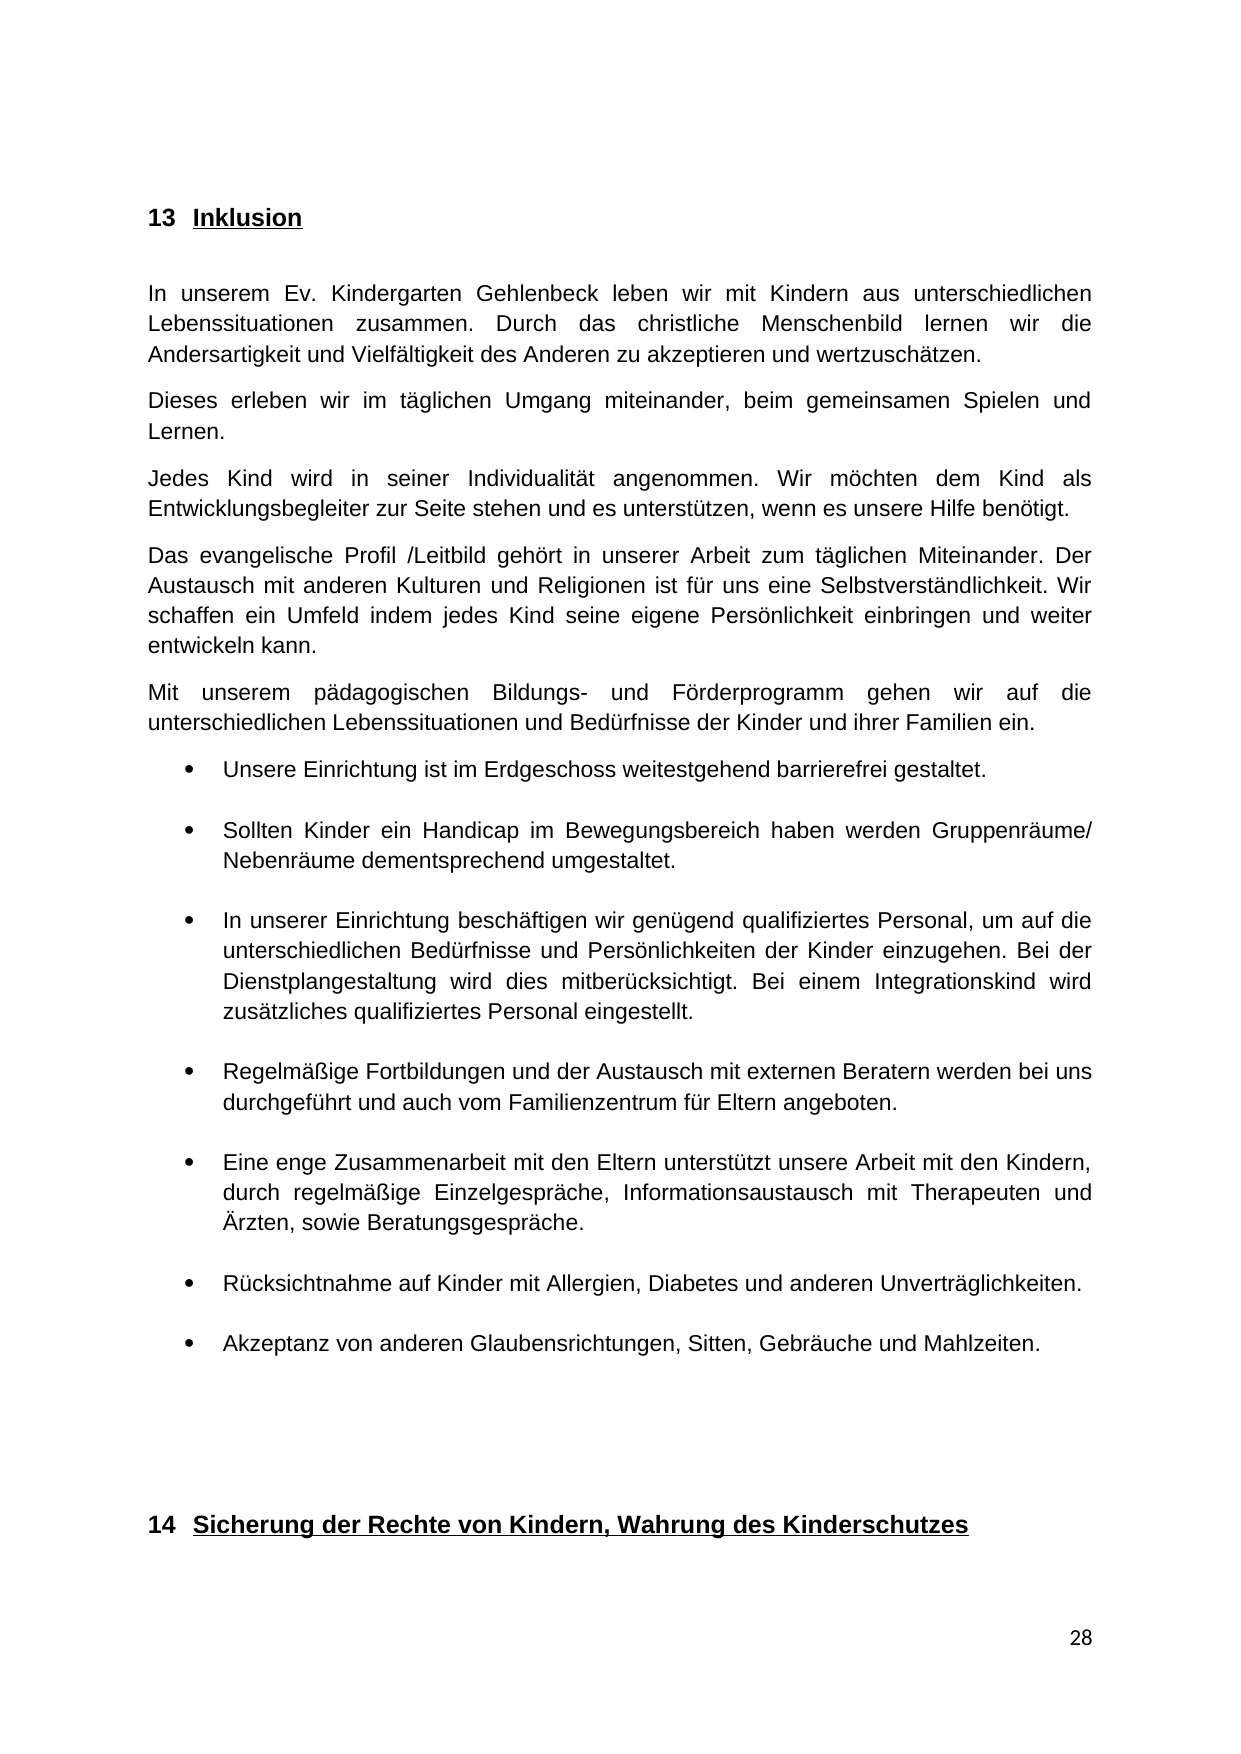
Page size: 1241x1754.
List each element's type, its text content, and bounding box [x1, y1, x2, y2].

text In unserem Ev. Kindergarten Gehlenbeck leben wir mit Kindern aus unterschiedlichen Lebenssituationen zusammen. Durch das christliche Menschenbild lernen wir die Andersartigkeit und Vielfältigkeit des Anderen zu akzeptieren und wertzuschätzen. [148, 280, 1092, 367]
text Mit unserem pädagogischen Bildungs- und Förderprogramm gehen wir auf die unterschiedlichen Lebenssituationen und Bedürfnisse der Kinder und ihrer Familien ein. [148, 679, 1092, 736]
list Eine enge Zusammenarbeit mit den Eltern unterstützt unsere Arbeit mit den Kindern, durch regelmäßige Einzelgespräche, Informationsaustausch mit Therapeuten und Ärzten, sowie Beratungsgespräche. [185, 1149, 1092, 1236]
text Das evangelische Profil /Leitbild gehört in unserer Arbeit zum täglichen Miteinander. Der Austausch mit anderen Kulturen und Religionen ist für uns eine Selbstverständlichkeit. Wir schaffen ein Umfeld indem jedes Kind seine eigene Persönlichkeit einbringen und weiter entwickeln kann. [148, 542, 1092, 659]
list In unserer Einrichtung beschäftigen wir genügend qualifiziertes Personal, um auf die unterschiedlichen Bedürfnisse und Persönlichkeiten der Kinder einzugehen. Bei der Dienstplangestaltung wird dies mitberücksichtigt. Bei einem Integrationskind wird zusätzliches qualifiziertes Personal eingestellt. [185, 907, 1092, 1024]
list Regelmäßige Fortbildungen und der Austausch mit externen Beratern werden bei uns durchgeführt und auch vom Familienzentrum für Eltern angeboten. [185, 1058, 1092, 1115]
list Sollten Kinder ein Handicap im Bewegungsbereich haben werden Gruppenräume/ Nebenräume dementsprechend umgestaltet. [185, 817, 1092, 873]
list Akzeptanz von anderen Glaubensrichtungen, Sitten, Gebräuche und Mahlzeiten. [185, 1330, 1092, 1357]
subtitle Sicherung der Rechte von Kindern, Wahrung des Kinderschutzes [148, 1510, 1092, 1539]
list Unsere Einrichtung ist im Erdgeschoss weitestgehend barrierefrei gestaltet. [185, 756, 1092, 783]
subtitle Inklusion [148, 203, 1092, 232]
list Rücksichtnahme auf Kinder mit Allergien, Diabetes und anderen Unverträglichkeiten. [185, 1270, 1092, 1296]
text Jedes Kind wird in seiner Individualität angenommen. Wir möchten dem Kind als Entwicklungsbegleiter zur Seite stehen und es unterstützen, wenn es unsere Hilfe benötigt. [148, 464, 1092, 521]
text Dieses erleben wir im täglichen Umgang miteinander, beim gemeinsamen Spielen und Lernen. [148, 387, 1092, 444]
